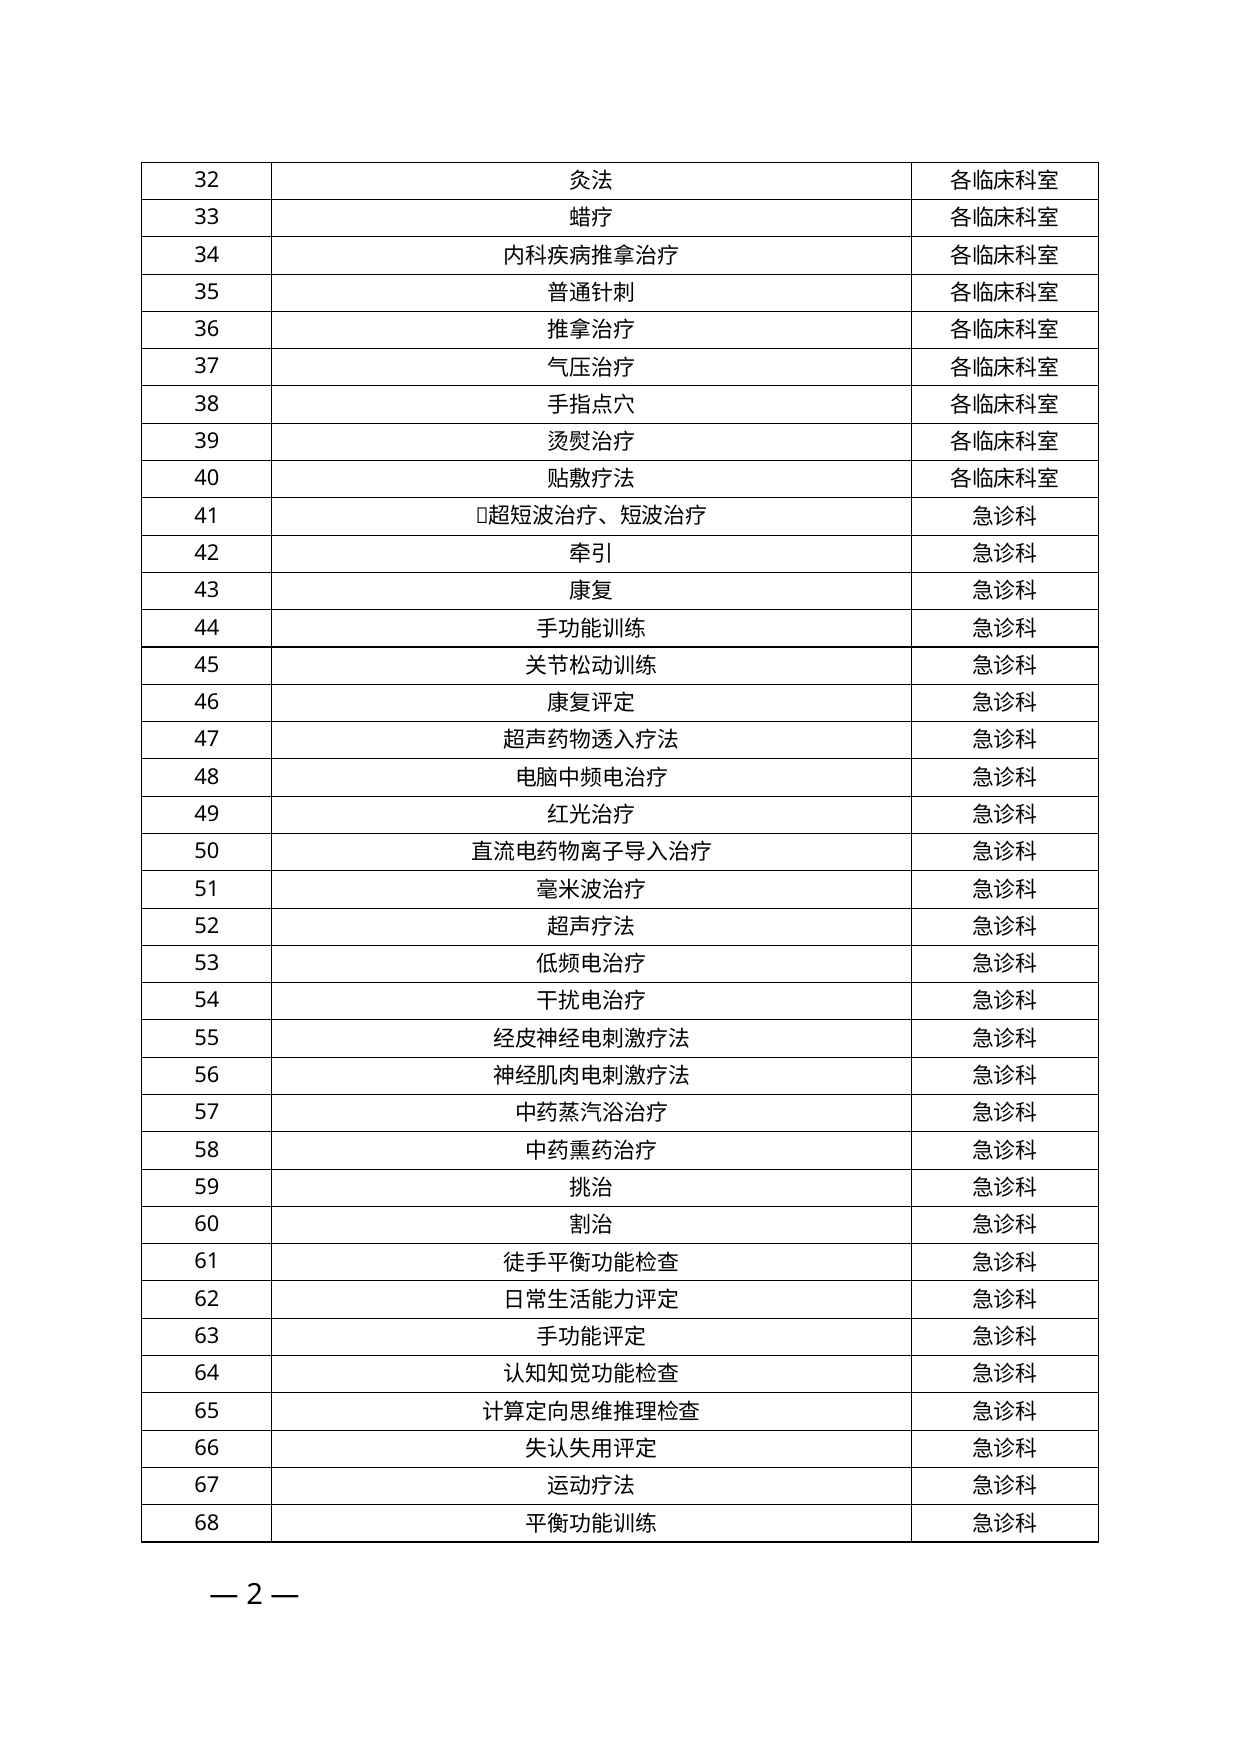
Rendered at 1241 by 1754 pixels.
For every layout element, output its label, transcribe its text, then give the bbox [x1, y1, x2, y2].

table_cell 急诊科 [912, 1170, 1098, 1206]
table_cell 各临床科室 [912, 386, 1098, 423]
table_cell 66 [142, 1431, 271, 1467]
table_cell 日常生活能力评定 [272, 1281, 911, 1318]
table_cell 急诊科 [912, 946, 1098, 982]
table_cell 急诊科 [912, 909, 1098, 945]
table_cell 各临床科室 [912, 424, 1098, 460]
table_cell 挑治 [272, 1170, 911, 1206]
table_cell 徒手平衡功能检查 [272, 1244, 911, 1280]
table_cell 气压治疗 [272, 349, 911, 385]
table_cell 急诊科 [912, 1431, 1098, 1467]
table_cell 急诊科 [912, 573, 1098, 609]
table_cell 运动疗法 [272, 1468, 911, 1504]
table_cell 中药蒸汽浴治疗 [272, 1095, 911, 1131]
table_cell 烫熨治疗 [272, 424, 911, 460]
table_cell 急诊科 [912, 648, 1098, 684]
table_cell 急诊科 [912, 834, 1098, 870]
table_cell 急诊科 [912, 1281, 1098, 1318]
table_cell 割治 [272, 1207, 911, 1243]
table_cell 超声疗法 [272, 909, 911, 945]
table_cell 普通针刺 [272, 275, 911, 311]
table_cell 47 [142, 722, 271, 758]
table_cell 60 [142, 1207, 271, 1243]
table_cell 急诊科 [912, 1020, 1098, 1057]
table_cell 电脑中频电治疗 [272, 759, 911, 796]
table_cell 计算定向思维推理检查 [272, 1393, 911, 1429]
table_cell 各临床科室 [912, 461, 1098, 497]
table_cell 经皮神经电刺激疗法 [272, 1020, 911, 1057]
table_cell 65 [142, 1393, 271, 1429]
table_cell 56 [142, 1058, 271, 1094]
table_cell 干扰电治疗 [272, 983, 911, 1019]
table_cell 54 [142, 983, 271, 1019]
table_cell 红光治疗 [272, 797, 911, 833]
table_cell 33 [142, 200, 271, 236]
table_cell 中药熏药治疗 [272, 1132, 911, 1168]
table_cell 39 [142, 424, 271, 460]
table_cell 急诊科 [912, 1207, 1098, 1243]
table_cell 认知知觉功能检查 [272, 1356, 911, 1392]
table_cell 急诊科 [912, 685, 1098, 721]
table_cell 55 [142, 1020, 271, 1057]
table_cell 急诊科 [912, 1468, 1098, 1504]
table_cell 40 [142, 461, 271, 497]
table_cell 63 [142, 1319, 271, 1355]
table_cell 急诊科 [912, 983, 1098, 1019]
table_cell 急诊科 [912, 1132, 1098, 1168]
table_cell 32 [142, 163, 271, 199]
table_cell 64 [142, 1356, 271, 1392]
table_cell 43 [142, 573, 271, 609]
table_cell 低频电治疗 [272, 946, 911, 982]
table_cell 57 [142, 1095, 271, 1131]
table_cell 61 [142, 1244, 271, 1280]
table_cell 急诊科 [912, 797, 1098, 833]
table_cell 手功能训练 [272, 610, 911, 646]
table_cell 灸法 [272, 163, 911, 199]
table_cell 急诊科 [912, 1393, 1098, 1429]
table_cell 48 [142, 759, 271, 796]
table_cell 各临床科室 [912, 275, 1098, 311]
table_cell 37 [142, 349, 271, 385]
table_cell 超短波治疗、短波治疗 [272, 498, 911, 534]
table_cell 急诊科 [912, 1095, 1098, 1131]
table_cell 46 [142, 685, 271, 721]
table_cell 急诊科 [912, 1505, 1098, 1541]
table_cell 53 [142, 946, 271, 982]
table_cell 62 [142, 1281, 271, 1318]
table_cell 急诊科 [912, 1319, 1098, 1355]
table_cell 38 [142, 386, 271, 423]
table_cell 急诊科 [912, 610, 1098, 646]
table_cell 急诊科 [912, 1356, 1098, 1392]
table_cell 急诊科 [912, 1058, 1098, 1094]
table_cell 各临床科室 [912, 237, 1098, 273]
table_cell 41 [142, 498, 271, 534]
table_cell 康复评定 [272, 685, 911, 721]
table_cell 67 [142, 1468, 271, 1504]
table_cell 急诊科 [912, 722, 1098, 758]
table_cell 平衡功能训练 [272, 1505, 911, 1541]
table_cell 牵引 [272, 536, 911, 572]
table_cell 59 [142, 1170, 271, 1206]
table_cell 各临床科室 [912, 312, 1098, 348]
table_cell 失认失用评定 [272, 1431, 911, 1467]
table_cell 内科疾病推拿治疗 [272, 237, 911, 273]
table_cell 34 [142, 237, 271, 273]
table_cell 35 [142, 275, 271, 311]
table_cell 42 [142, 536, 271, 572]
table_cell 手指点穴 [272, 386, 911, 423]
table_cell 各临床科室 [912, 349, 1098, 385]
table_cell 49 [142, 797, 271, 833]
table_cell 直流电药物离子导入治疗 [272, 834, 911, 870]
table_cell 急诊科 [912, 1244, 1098, 1280]
table_cell 各临床科室 [912, 163, 1098, 199]
table_cell 58 [142, 1132, 271, 1168]
table_cell 康复 [272, 573, 911, 609]
table_cell 神经肌肉电刺激疗法 [272, 1058, 911, 1094]
table_cell 36 [142, 312, 271, 348]
table_cell 急诊科 [912, 498, 1098, 534]
table_cell 44 [142, 610, 271, 646]
table_cell 急诊科 [912, 871, 1098, 907]
table_cell 关节松动训练 [272, 648, 911, 684]
table_cell 手功能评定 [272, 1319, 911, 1355]
table_cell 68 [142, 1505, 271, 1541]
table_cell 45 [142, 648, 271, 684]
table_cell 50 [142, 834, 271, 870]
table_cell 急诊科 [912, 759, 1098, 796]
table_cell 毫米波治疗 [272, 871, 911, 907]
table_cell 推拿治疗 [272, 312, 911, 348]
table_cell 52 [142, 909, 271, 945]
table_cell 蜡疗 [272, 200, 911, 236]
table_cell 贴敷疗法 [272, 461, 911, 497]
table_cell 超声药物透入疗法 [272, 722, 911, 758]
table_cell 51 [142, 871, 271, 907]
table_cell 急诊科 [912, 536, 1098, 572]
table_cell 各临床科室 [912, 200, 1098, 236]
